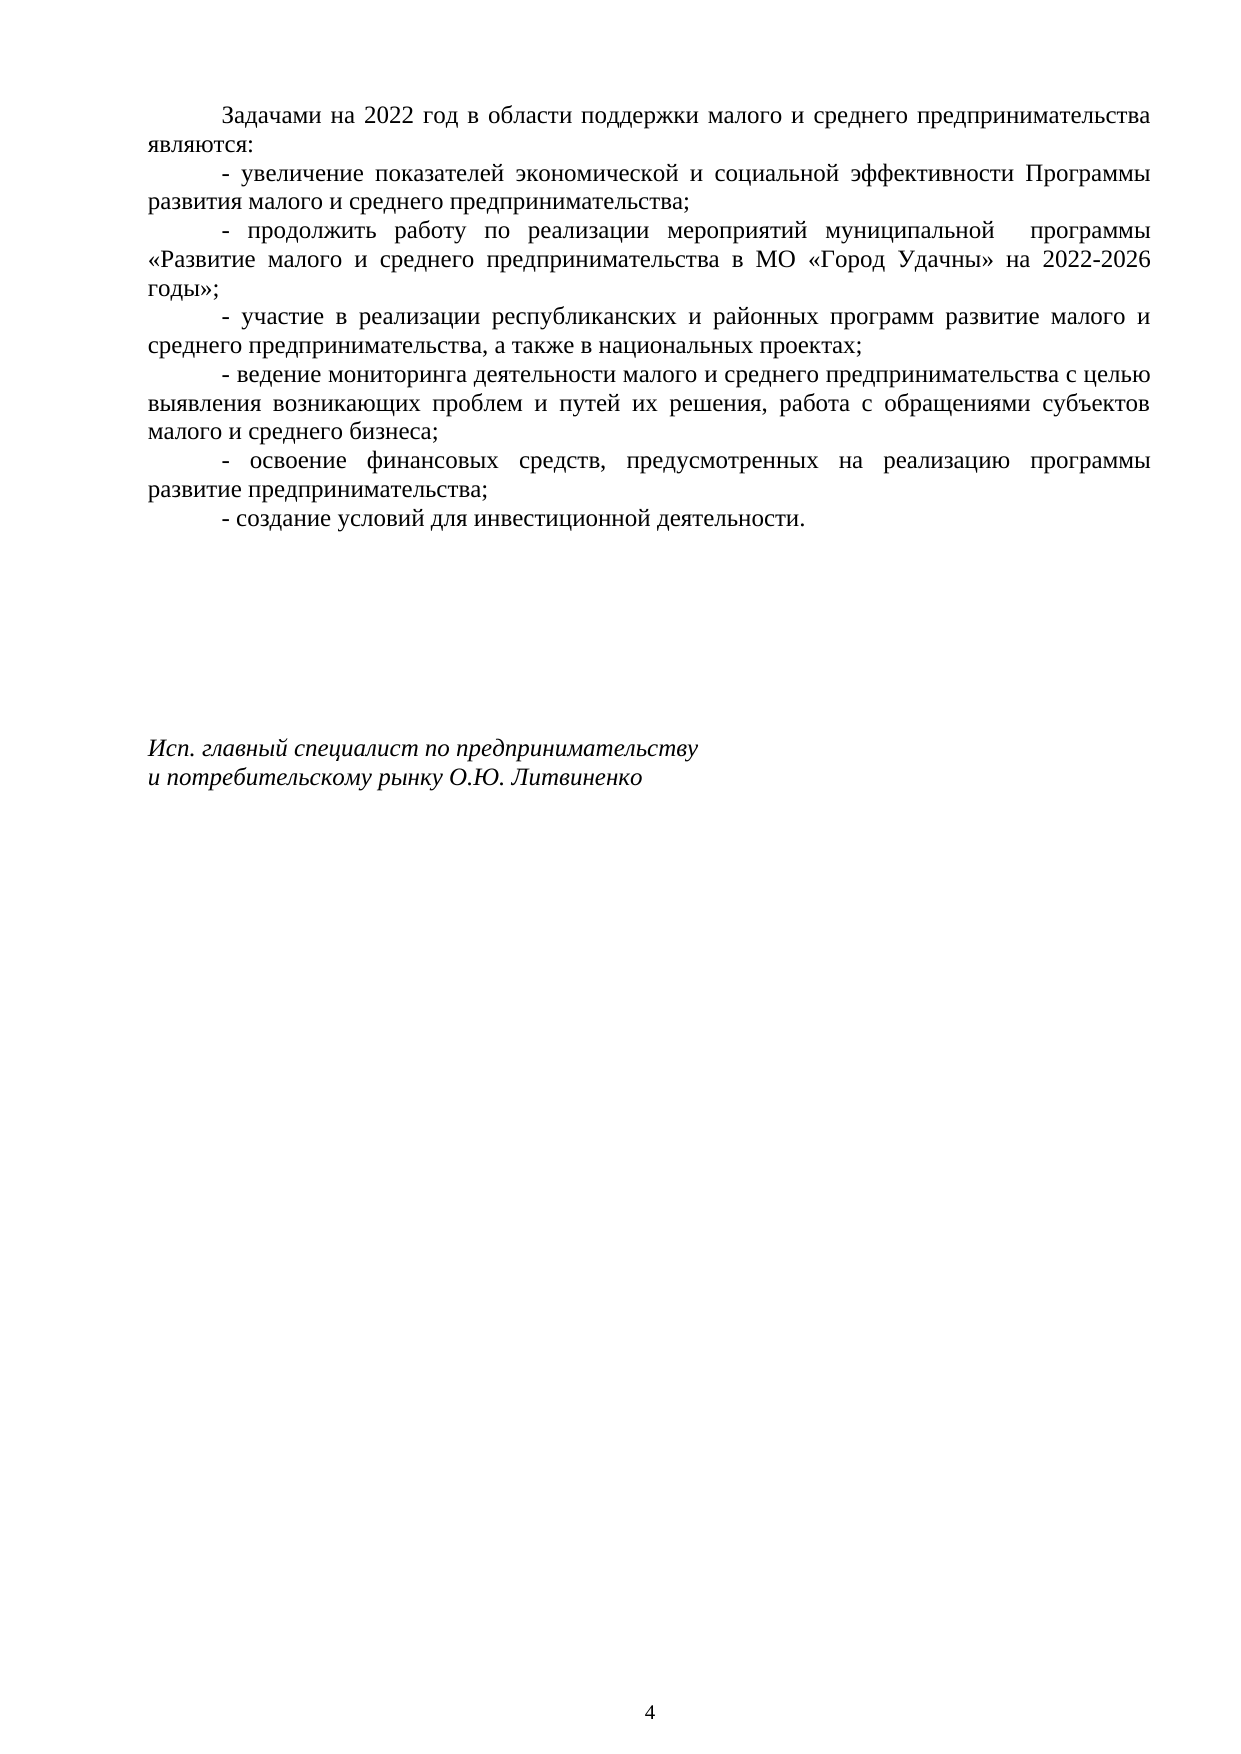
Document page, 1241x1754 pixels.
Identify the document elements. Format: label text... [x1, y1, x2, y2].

list - создание условий для инвестиционной деятельности. [148, 503, 1152, 531]
text и потребительскому рынку О.Ю. Литвиненко [148, 762, 1152, 791]
text Исп. главный специалист по предпринимательству [148, 733, 1152, 762]
list - участие в реализации республиканских и районных программ развитие малого и среднего предпринимательства, а также в национальных проектах; [148, 301, 1152, 359]
list - ведение мониторинга деятельности малого и среднего предпринимательства с целью выявления возникающих проблем и путей их решения, работа с обращениями субъектов малого и среднего бизнеса; [148, 359, 1152, 445]
list - освоение финансовых средств, предусмотренных на реализацию программы развитие предпринимательства; [148, 445, 1152, 503]
list - продолжить работу по реализации мероприятий муниципальной программы «Развитие малого и среднего предпринимательства в МО «Город Удачны» на 2022-2026 годы»; [148, 215, 1152, 301]
list Задачами на 2022 год в области поддержки малого и среднего предпринимательства являются: [148, 100, 1152, 158]
list - увеличение показателей экономической и социальной эффективности Программы развития малого и среднего предпринимательства; [148, 158, 1152, 215]
